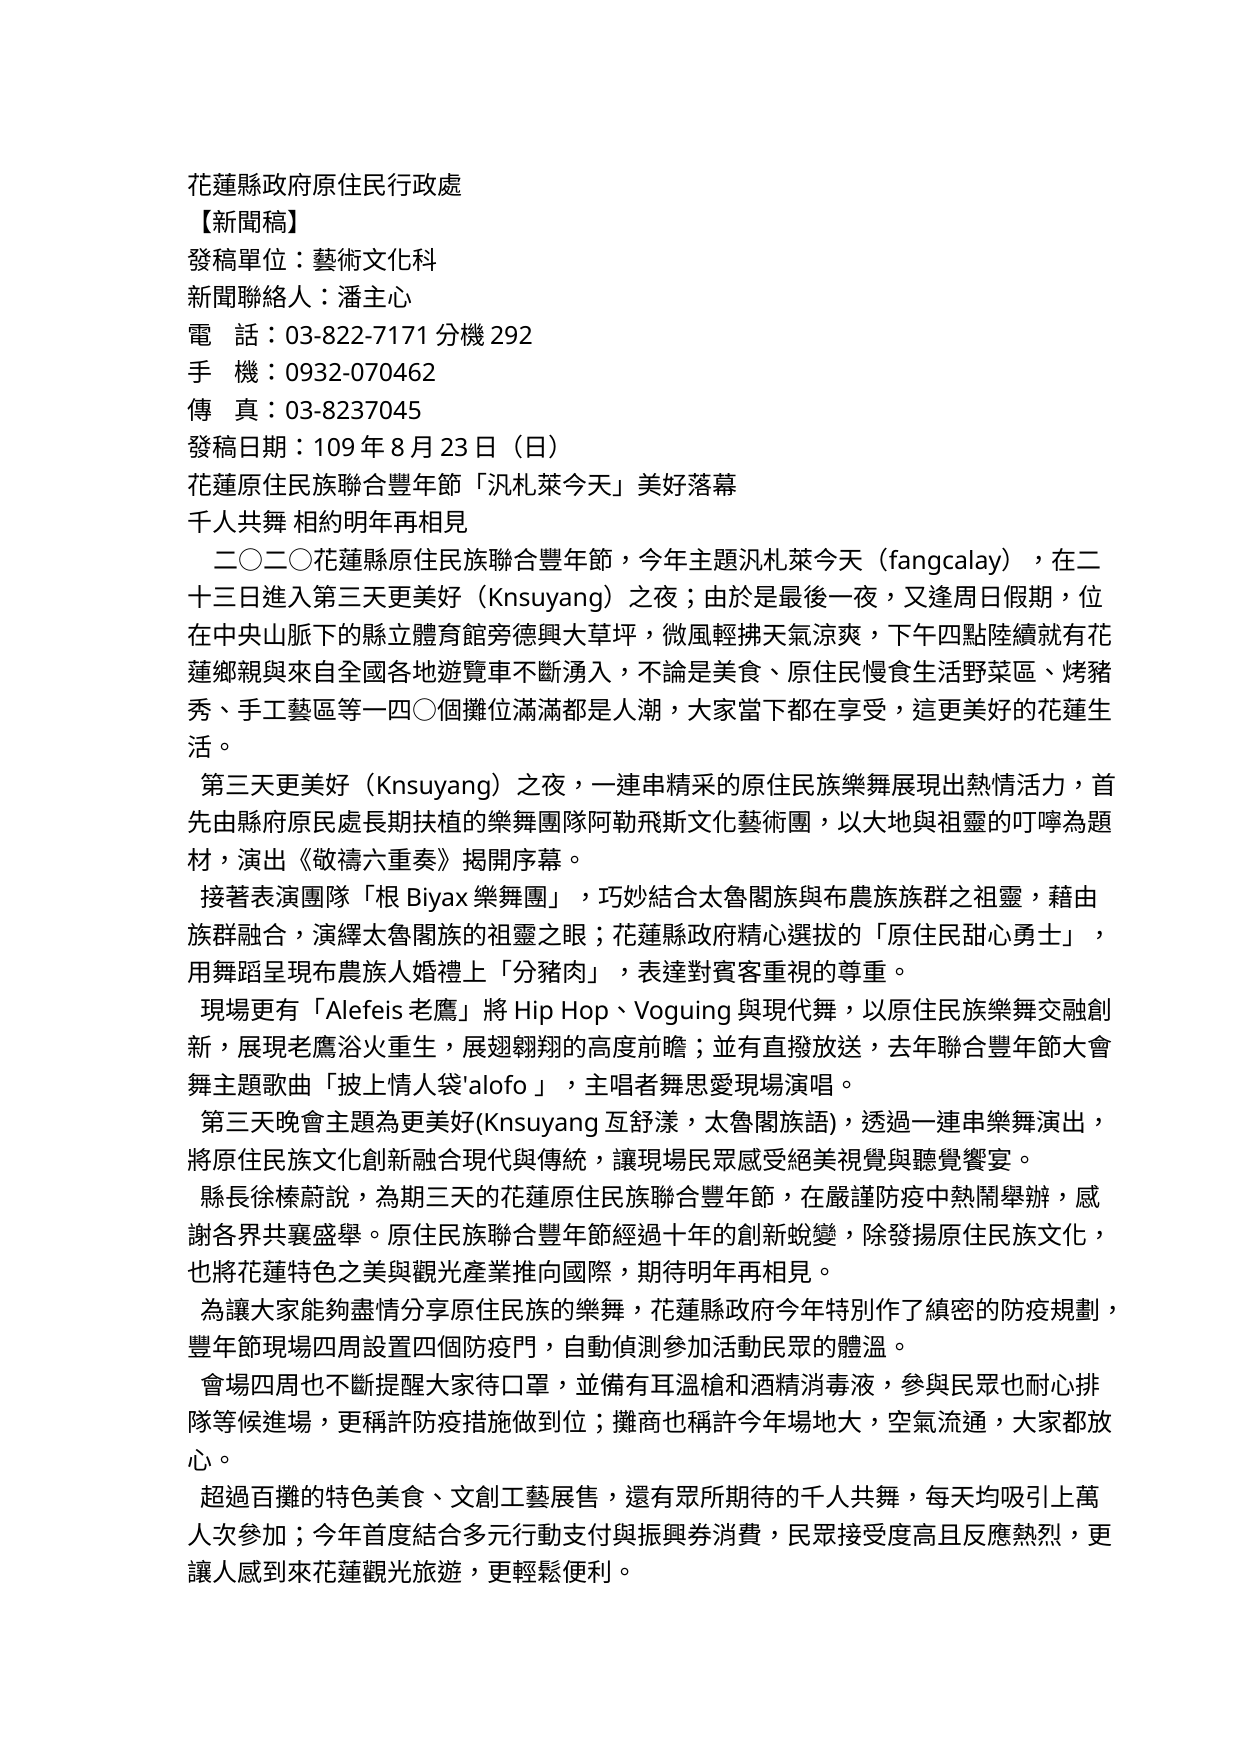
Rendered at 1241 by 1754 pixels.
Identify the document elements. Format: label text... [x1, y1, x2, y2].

text 發稿單位：藝術文化科 [187, 239, 1122, 277]
text 縣長徐榛蔚說，為期三天的花蓮原住民族聯合豐年節，在嚴謹防疫中熱鬧舉辦，感謝各界共襄盛舉。原住民族聯合豐年節經過十年的創新蛻變，除發揚原住民族文化，也將花蓮特色之美與觀光產業推向國際，期待明年再相見。 [187, 1177, 1122, 1289]
text 為讓大家能夠盡情分享原住民族的樂舞，花蓮縣政府今年特別作了縝密的防疫規劃，豐年節現場四周設置四個防疫門，自動偵測參加活動民眾的體溫。 [187, 1289, 1122, 1364]
text 新聞聯絡人：潘主心 [187, 277, 1122, 314]
text 第三天晚會主題為更美好(Knsuyang亙舒漾，太魯閣族語)，透過一連串樂舞演出，將原住民族文化創新融合現代與傳統，讓現場民眾感受絕美視覺與聽覺饗宴。 [187, 1102, 1122, 1177]
text 超過百攤的特色美食、文創工藝展售，還有眾所期待的千人共舞，每天均吸引上萬人次參加；今年首度結合多元行動支付與振興券消費，民眾接受度高且反應熱烈，更讓人感到來花蓮觀光旅遊，更輕鬆便利。 [187, 1477, 1122, 1589]
text 花蓮縣政府原住民行政處 [187, 164, 1122, 202]
text 電 話：03-822-7171分機292 [187, 314, 1122, 352]
text 千人共舞 相約明年再相見 [187, 502, 1122, 539]
text 手 機：0932-070462 [187, 352, 1122, 389]
text 第三天更美好（Knsuyang）之夜，一連串精采的原住民族樂舞展現出熱情活力，首先由縣府原民處長期扶植的樂舞團隊阿勒飛斯文化藝術團，以大地與祖靈的叮嚀為題材，演出《敬禱六重奏》揭開序幕。 [187, 764, 1122, 877]
text 傳 真：03-8237045 [187, 389, 1122, 427]
text 花蓮原住民族聯合豐年節「汎札萊今天」美好落幕 [187, 464, 1122, 502]
text 會場四周也不斷提醒大家待口罩，並備有耳溫槍和酒精消毒液，參與民眾也耐心排隊等候進場，更稱許防疫措施做到位；攤商也稱許今年場地大，空氣流通，大家都放心。 [187, 1364, 1122, 1477]
text 接著表演團隊「根Biyax樂舞團」，巧妙結合太魯閣族與布農族族群之祖靈，藉由族群融合，演繹太魯閣族的祖靈之眼；花蓮縣政府精心選拔的「原住民甜心勇士」，用舞蹈呈現布農族人婚禮上「分豬肉」，表達對賓客重視的尊重。 [187, 877, 1122, 989]
text 現場更有「Alefeis老鷹」將Hip Hop、Voguing與現代舞，以原住民族樂舞交融創新，展現老鷹浴火重生，展翅翱翔的高度前瞻；並有直撥放送，去年聯合豐年節大會舞主題歌曲「披上情人袋'alofo 」，主唱者舞思愛現場演唱。 [187, 989, 1122, 1102]
text 發稿日期：109年8月23日（日） [187, 427, 1122, 464]
text 二○二○花蓮縣原住民族聯合豐年節，今年主題汎札萊今天（fangcalay），在二十三日進入第三天更美好（Knsuyang）之夜；由於是最後一夜，又逢周日假期，位在中央山脈下的縣立體育館旁德興大草坪，微風輕拂天氣涼爽，下午四點陸續就有花蓮鄉親與來自全國各地遊覽車不斷湧入，不論是美食、原住民慢食生活野菜區、烤豬秀、手工藝區等一四○個攤位滿滿都是人潮，大家當下都在享受，這更美好的花蓮生活。 [187, 539, 1122, 764]
text 【新聞稿】 [187, 202, 1122, 239]
